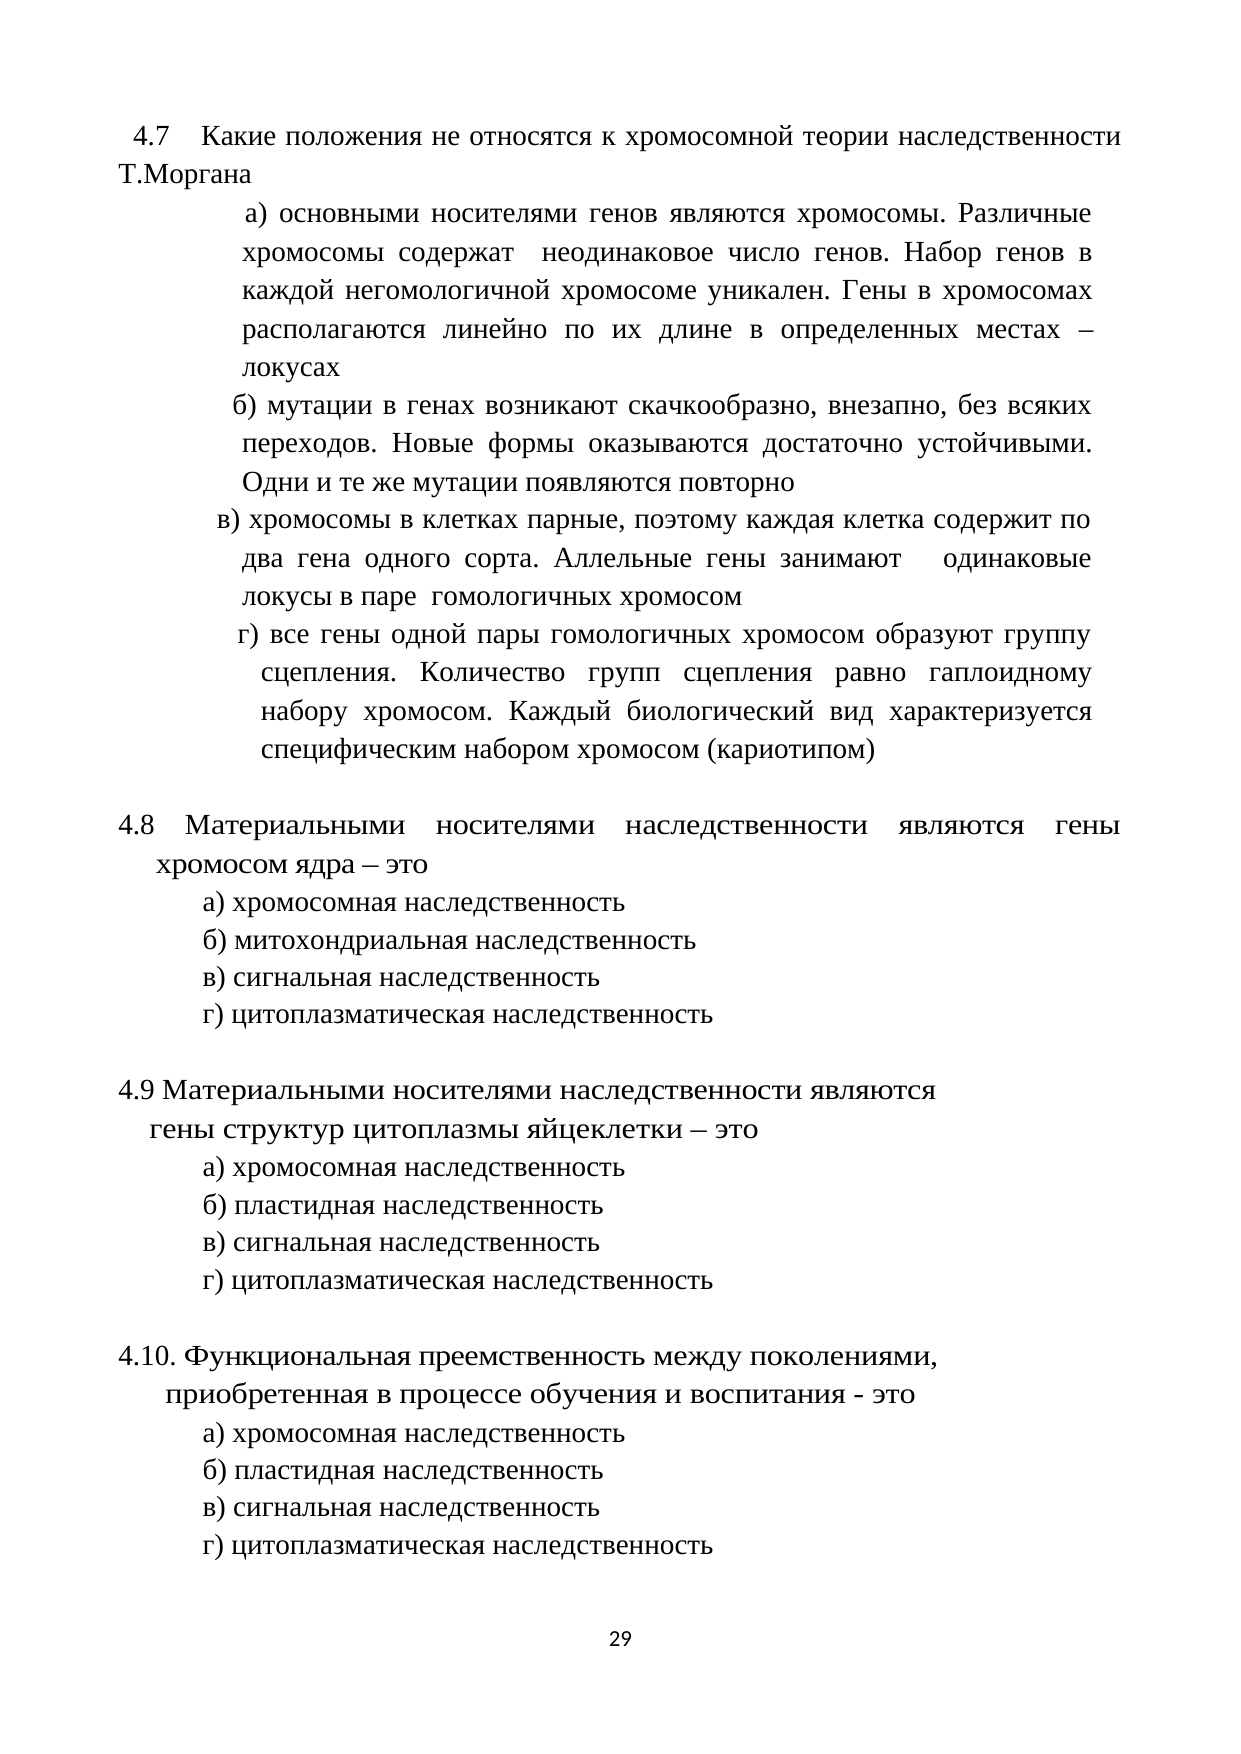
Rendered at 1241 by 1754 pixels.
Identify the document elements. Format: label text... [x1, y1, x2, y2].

table_cell г) цитоплазматическая наследственность [118, 997, 1071, 1034]
table_cell в) сигнальная наследственность [118, 1490, 1071, 1527]
text приобретенная в процессе обучения и воспитания - это [118, 1376, 1121, 1410]
table_cell б) пластидная наследственность [118, 1452, 1071, 1489]
text 4.8 Материальными носителями наследственности являются гены хромосом ядра – это [118, 807, 1121, 879]
table_header а) хромосомная наследственность [118, 1415, 1071, 1452]
text гены структур цитоплазмы яйцеклетки – это [118, 1111, 1122, 1144]
table_cell б) пластидная наследственность [118, 1187, 1071, 1224]
table_header а) хромосомная наследственность [118, 1150, 1071, 1187]
list Какие положения не относятся к хромосомной теории наследственности Т.Моргана [118, 118, 1122, 190]
table_header а) хромосомная наследственность [118, 884, 1071, 922]
table_cell г) все гены одной пары гомологичных хромосом образуют группу сцепления. Количество групп сцепления равно гаплоидному набору хромосом. Каждый биологический вид характеризуется специфическим набором хромосом (кариотипом) [118, 616, 1104, 769]
table_cell в) сигнальная наследственность [118, 959, 1071, 997]
table_cell г) цитоплазматическая наследственность [118, 1527, 1071, 1564]
table_cell б) митохондриальная наследственность [118, 922, 1071, 959]
table_cell г) цитоплазматическая наследственность [118, 1262, 1071, 1299]
text 4.10. Функциональная преемственность между поколениями, [118, 1338, 1121, 1371]
table_cell в) хромосомы в клетках парные, поэтому каждая клетка содержит по два гена одного сорта. Аллельные гены занимают одинаковые локусы в паре гомологичных хромосом [118, 501, 1104, 616]
table_cell б) мутации в генах возникают скачкообразно, внезапно, без всяких переходов. Новые формы оказываются достаточно устойчивыми. Одни и те же мутации появляются повторно [118, 387, 1104, 501]
text 4.9 Материальными носителями наследственности являются [118, 1072, 1122, 1106]
table_header а) основными носителями генов являются хромосомы. Различные хромосомы содержат неодинаковое число генов. Набор генов в каждой негомологичной хромосоме уникален. Гены в хромосомах располагаются линейно по их длине в определенных местах – локусах [118, 195, 1104, 387]
table_cell в) сигнальная наследственность [118, 1224, 1071, 1262]
